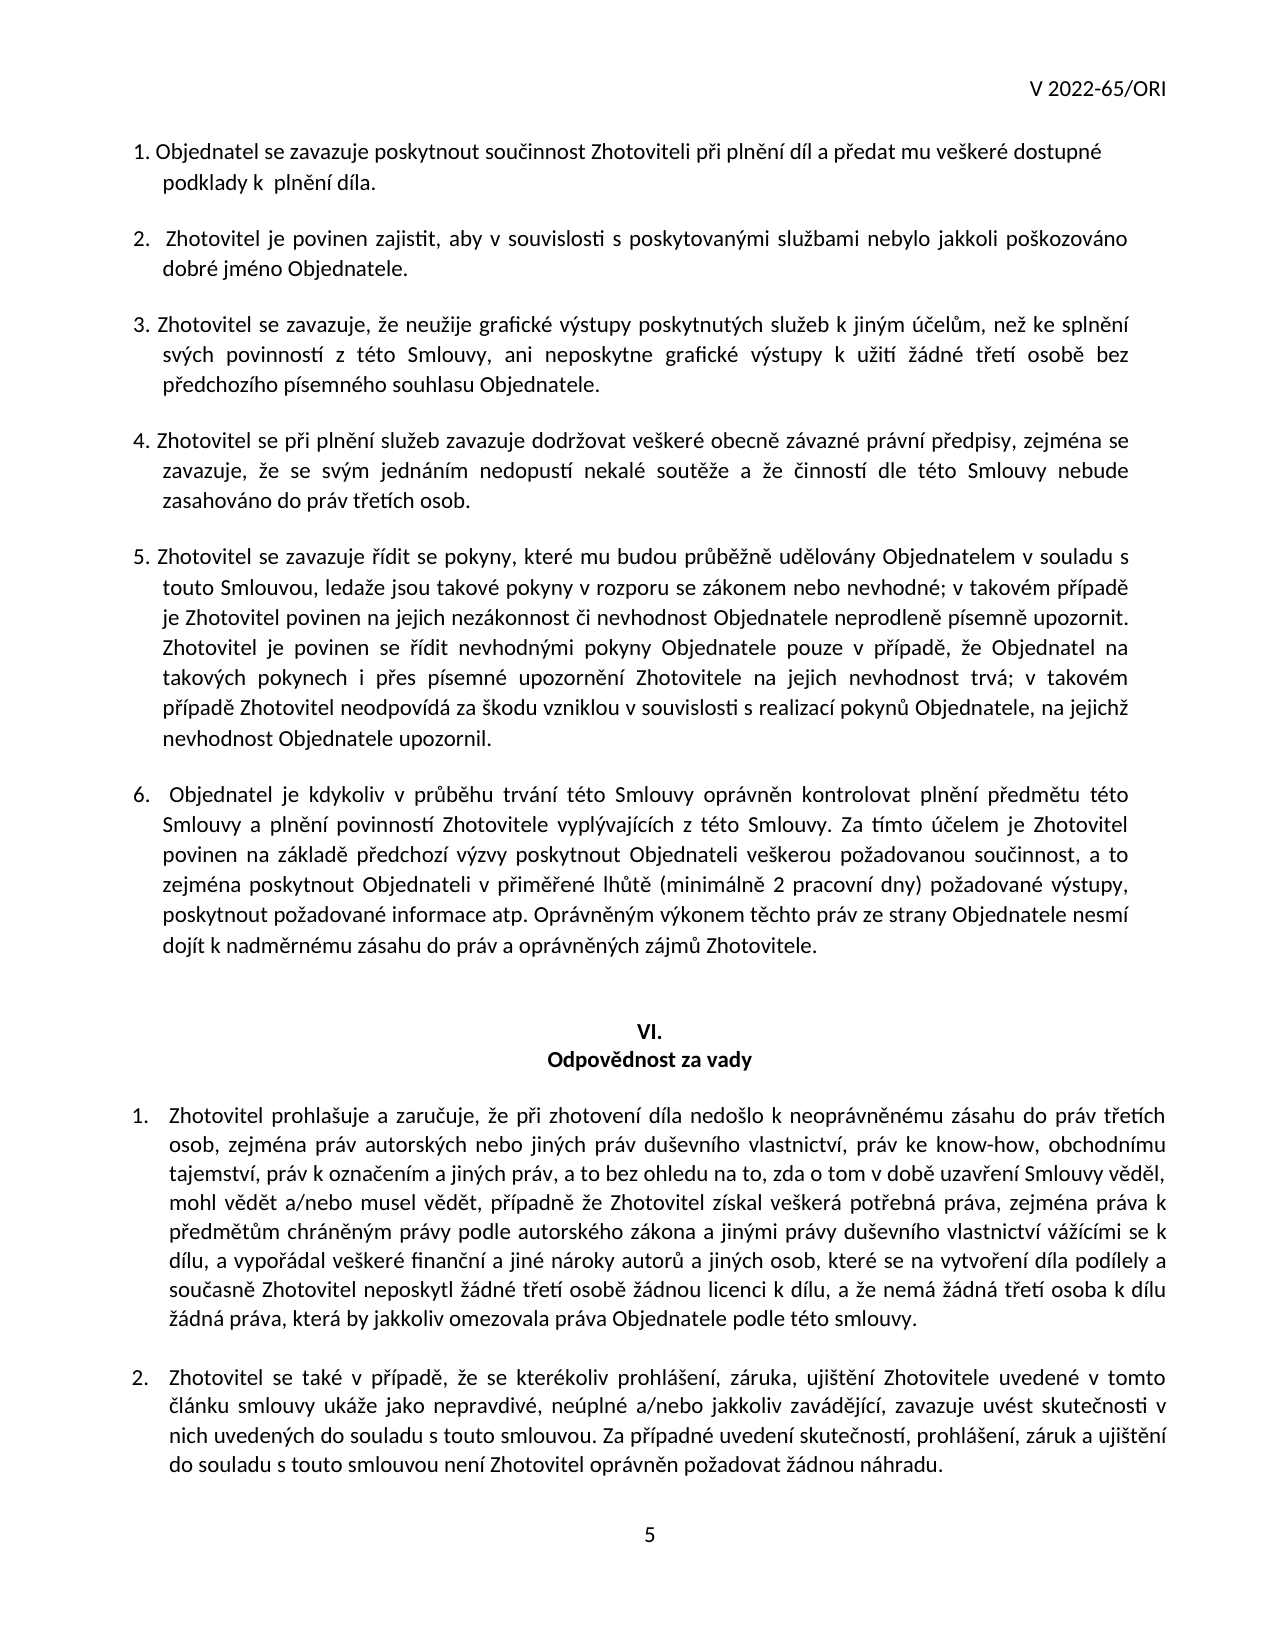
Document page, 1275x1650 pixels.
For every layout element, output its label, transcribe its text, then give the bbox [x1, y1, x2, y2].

text Odpovědnost za vady [133, 1045, 1167, 1073]
text 4. Zhotovitel se při plnění služeb zavazuje dodržovat veškeré obecně závazné právní předpisy, zejména se zavazuje, že se svým jednáním nedopustí nekalé soutěže a že činností dle této Smlouvy nebude zasahováno do práv třetích osob. [133, 426, 1129, 514]
text 3. Zhotovitel se zavazuje, že neužije grafické výstupy poskytnutých služeb k jiným účelům, než ke splnění svých povinností z této Smlouvy, ani neposkytne grafické výstupy k užití žádné třetí osobě bez předchozího písemného souhlasu Objednatele. [133, 310, 1129, 398]
text 2. Zhotovitel je povinen zajistit, aby v souvislosti s poskytovanými službami nebylo jakkoli poškozováno dobré jméno Objednatele. [133, 224, 1129, 282]
text 5. Zhotovitel se zavazuje řídit se pokyny, které mu budou průběžně udělovány Objednatelem v souladu s touto Smlouvou, ledaže jsou takové pokyny v rozporu se zákonem nebo nevhodné; v takovém případě je Zhotovitel povinen na jejich nezákonnost či nevhodnost Objednatele neprodleně písemně upozornit. Zhotovitel je povinen se řídit nevhodnými pokyny Objednatele pouze v případě, že Objednatel na takových pokynech i přes písemné upozornění Zhotovitele na jejich nevhodnost trvá; v takovém případě Zhotovitel neodpovídá za škodu vzniklou v souvislosti s realizací pokynů Objednatele, na jejichž nevhodnost Objednatele upozornil. [133, 542, 1129, 752]
text VI. [133, 1017, 1167, 1045]
text 6. Objednatel je kdykoliv v průběhu trvání této Smlouvy oprávněn kontrolovat plnění předmětu této Smlouvy a plnění povinností Zhotovitele vyplývajících z této Smlouvy. Za tímto účelem je Zhotovitel povinen na základě předchozí výzvy poskytnout Objednateli veškerou požadovanou součinnost, a to zejména poskytnout Objednateli v přiměřené lhůtě (minimálně 2 pracovní dny) požadované výstupy, poskytnout požadované informace atp. Oprávněným výkonem těchto práv ze strany Objednatele nesmí dojít k nadměrnému zásahu do práv a oprávněných zájmů Zhotovitele. [133, 780, 1129, 959]
text 1. Objednatel se zavazuje poskytnout součinnost Zhotoviteli při plnění díl a předat mu veškeré dostupné podklady k plnění díla. [133, 137, 1129, 196]
list Zhotovitel prohlašuje a zaručuje, že při zhotovení díla nedošlo k neoprávněnému zásahu do práv třetích osob, zejména práv autorských nebo jiných práv duševního vlastnictví, práv ke know-how, obchodnímu tajemství, práv k označením a jiných práv, a to bez ohledu na to, zda o tom v době uzavření Smlouvy věděl, mohl vědět a/nebo musel vědět, případně že Zhotovitel získal veškerá potřebná práva, zejména práva k předmětům chráněným právy podle autorského zákona a jinými právy duševního vlastnictví vážícími se k dílu, a vypořádal veškeré finanční a jiné nároky autorů a jiných osob, které se na vytvoření díla podílely a současně Zhotovitel neposkytl žádné třetí osobě žádnou licenci k dílu, a že nemá žádná třetí osoba k dílu žádná práva, která by jakkoliv omezovala práva Objednatele podle této smlouvy. [131, 1101, 1167, 1332]
list Zhotovitel se také v případě, že se kterékoliv prohlášení, záruka, ujištění Zhotovitele uvedené v tomto článku smlouvy ukáže jako nepravdivé, neúplné a/nebo jakkoliv zavádějící, zavazuje uvést skutečnosti v nich uvedených do souladu s touto smlouvou. Za případné uvedení skutečností, prohlášení, záruk a ujištění do souladu s touto smlouvou není Zhotovitel oprávněn požadovat žádnou náhradu. [131, 1363, 1167, 1478]
